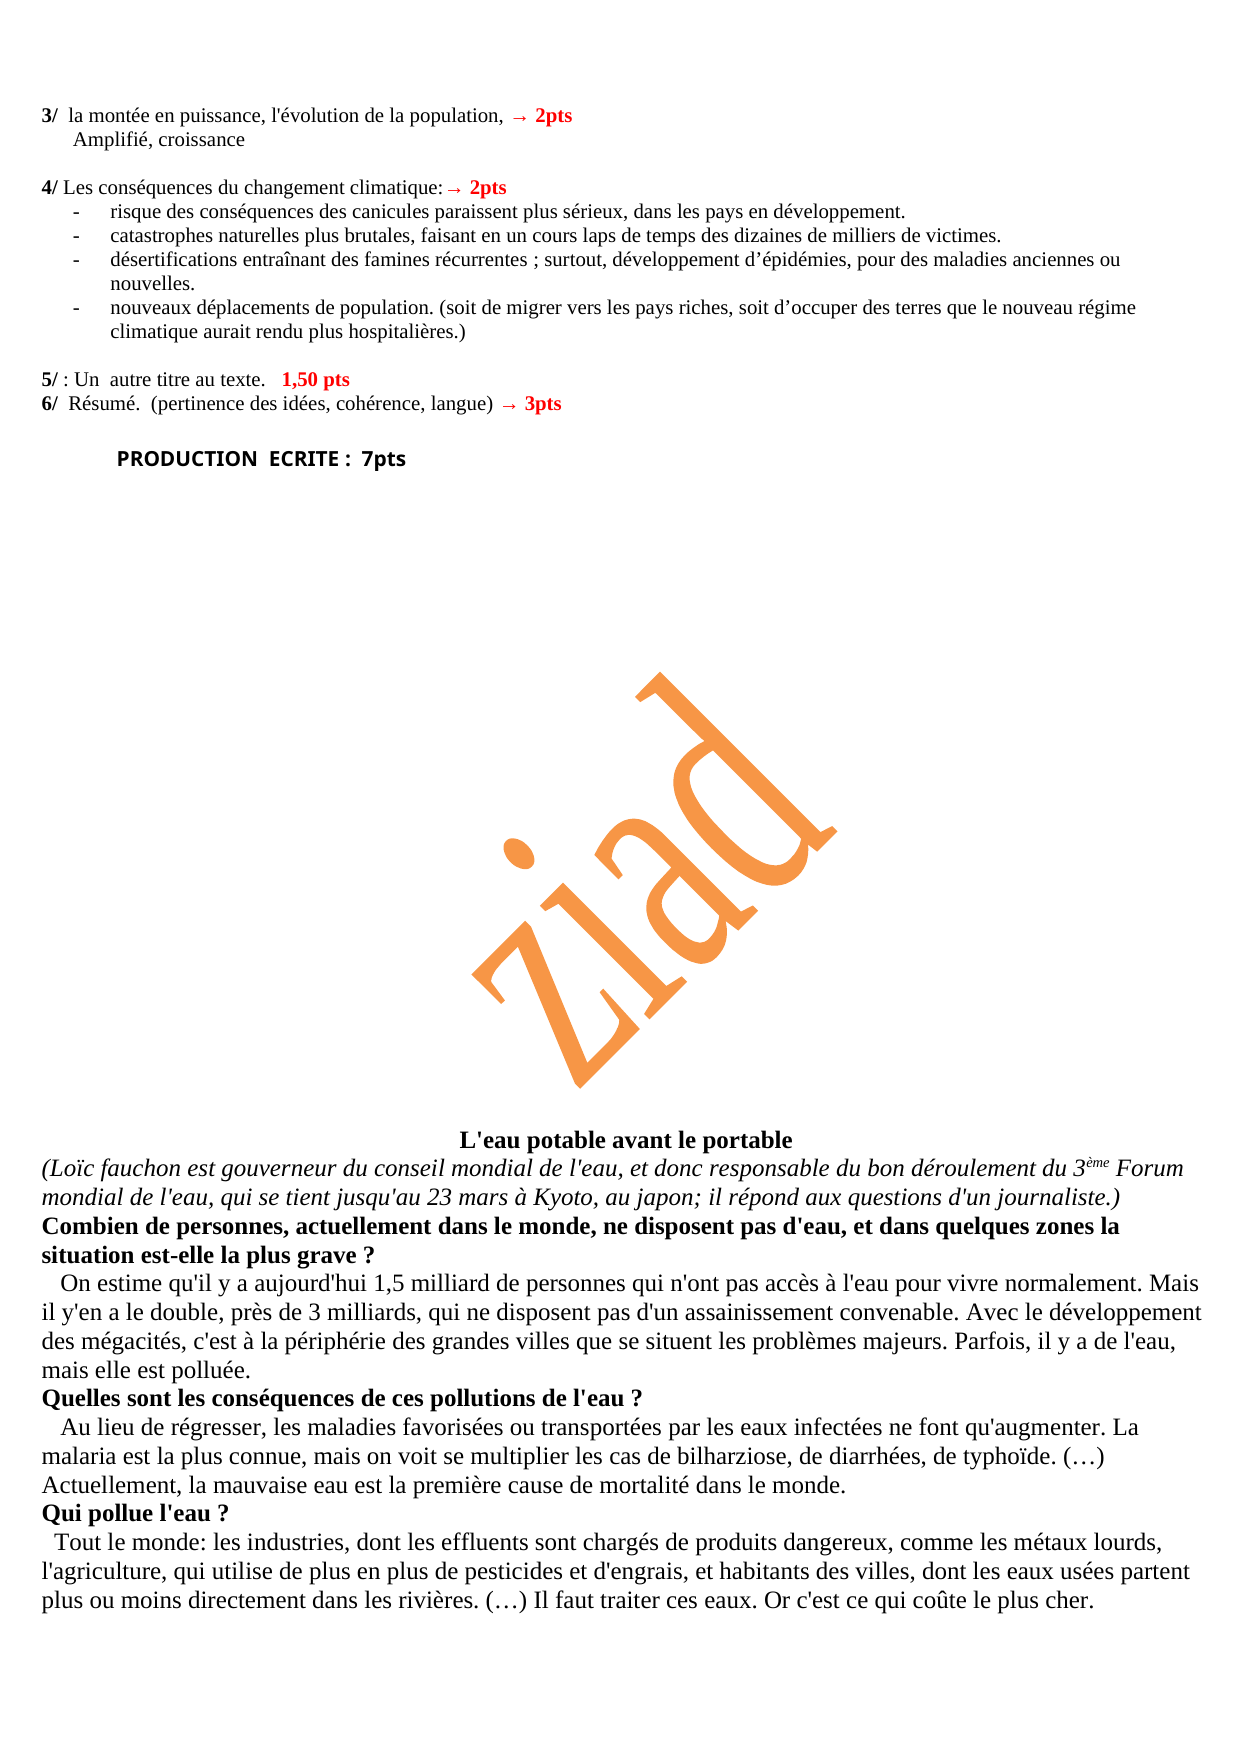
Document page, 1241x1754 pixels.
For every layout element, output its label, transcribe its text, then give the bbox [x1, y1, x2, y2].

text 4/ Les conséquences du changement climatique:→ 2pts [41, 175, 1211, 199]
text (Loïc fauchon est gouverneur du conseil mondial de l'eau, et donc responsable du bon déroulement du 3ème Forum mondial de l'eau, qui se tient jusqu'au 23 mars à Kyoto, au japon; il répond aux questions d'un journaliste.) [41, 1153, 1211, 1211]
text Quelles sont les conséquences de ces pollutions de l'eau ? [41, 1383, 1211, 1412]
text Tout le monde: les industries, dont les effluents sont chargés de produits dangereux, comme les métaux lourds, l'agriculture, qui utilise de plus en plus de pesticides et d'engrais, et habitants des villes, dont les eaux usées partent plus ou moins directement dans les rivières. (…) Il faut traiter ces eaux. Or c'est ce qui coûte le plus cher. [41, 1527, 1211, 1613]
text Qui pollue l'eau ? [41, 1498, 1211, 1527]
text 6/ Résumé. (pertinence des idées, cohérence, langue) → 3pts [41, 391, 1211, 415]
text 3/ la montée en puissance, l'évolution de la population, → 2pts [41, 103, 1211, 127]
text Amplifié, croissance [41, 127, 1211, 151]
list catastrophes naturelles plus brutales, faisant en un cours laps de temps des dizaines de milliers de victimes. [73, 223, 1211, 247]
list risque des conséquences des canicules paraissent plus sérieux, dans les pays en développement. [73, 199, 1211, 223]
text L'eau potable avant le portable [41, 1125, 1211, 1153]
text PRODUCTION ECRITE : 7pts [41, 444, 1211, 472]
text Combien de personnes, actuellement dans le monde, ne disposent pas d'eau, et dans quelques zones la situation est-elle la plus grave ? [41, 1211, 1211, 1268]
text Au lieu de régresser, les maladies favorisées ou transportées par les eaux infectées ne font qu'augmenter. La malaria est la plus connue, mais on voit se multiplier les cas de bilharziose, de diarrhées, de typhoïde. (…) Actuellement, la mauvaise eau est la première cause de mortalité dans le monde. [41, 1412, 1211, 1498]
list désertifications entraînant des famines récurrentes ; surtout, développement d’épidémies, pour des maladies anciennes ou nouvelles. [73, 247, 1211, 295]
text 5/ : Un autre titre au texte. [41, 367, 1211, 391]
list nouveaux déplacements de population. (soit de migrer vers les pays riches, soit d’occuper des terres que le nouveau régime climatique aurait rendu plus hospitalières.) [73, 295, 1211, 343]
text On estime qu'il y a aujourd'hui 1,5 milliard de personnes qui n'ont pas accès à l'eau pour vivre normalement. Mais il y'en a le double, près de 3 milliards, qui ne disposent pas d'un assainissement convenable. Avec le développement des mégacités, c'est à la périphérie des grandes villes que se situent les problèmes majeurs. Parfois, il y a de l'eau, mais elle est polluée. [41, 1268, 1211, 1383]
